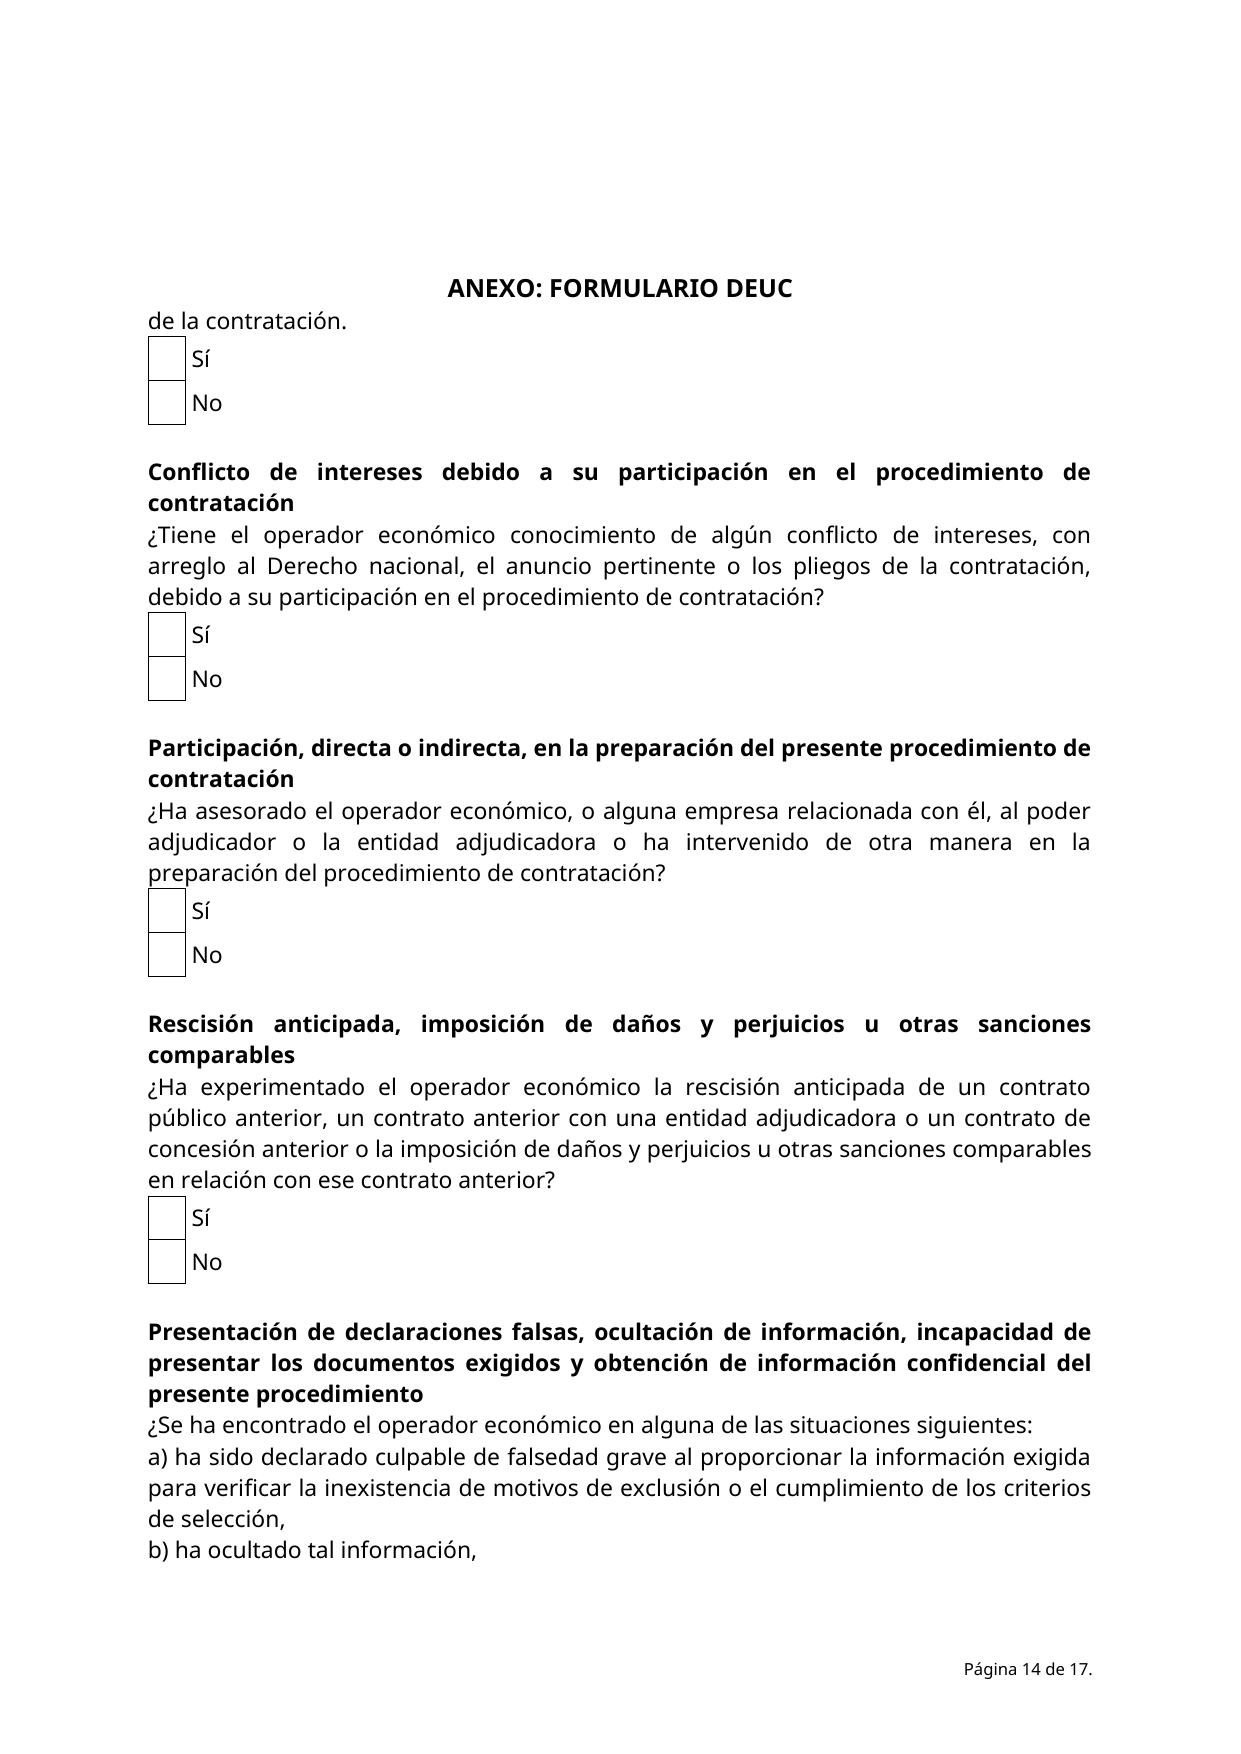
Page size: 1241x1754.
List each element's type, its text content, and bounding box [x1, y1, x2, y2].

text Rescisión anticipada, imposición de daños y perjuicios u otras sanciones comparables [148, 1008, 1092, 1071]
table_header Sí [186, 888, 1093, 932]
table_header Sí [186, 1196, 1093, 1239]
table_cell No [186, 380, 1093, 424]
table_cell No [186, 656, 1093, 700]
table_header [149, 889, 185, 932]
table_header Sí [186, 336, 1093, 380]
table_cell [149, 657, 185, 700]
table_cell No [186, 1239, 1093, 1283]
table_cell No [186, 932, 1093, 976]
text Presentación de declaraciones falsas, ocultación de información, incapacidad de presentar los documentos exigidos y obtención de información confidencial del presente procedimiento [148, 1315, 1092, 1409]
text ¿Se ha encontrado el operador económico en alguna de las situaciones siguientes: [148, 1409, 1092, 1440]
text Participación, directa o indirecta, en la preparación del presente procedimiento de contratación [148, 732, 1092, 794]
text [148, 305, 1092, 336]
text ¿Ha experimentado el operador económico la rescisión anticipada de un contrato público anterior, un contrato anterior con una entidad adjudicadora o un contrato de concesión anterior o la imposición de daños y perjuicios u otras sanciones comparables en relación con ese contrato anterior? [148, 1071, 1092, 1196]
table_cell [149, 1240, 185, 1283]
table_header Sí [186, 612, 1093, 656]
text ¿Tiene el operador económico conocimiento de algún conflicto de intereses, con arreglo al Derecho nacional, el anuncio pertinente o los pliegos de la contratación, debido a su participación en el procedimiento de contratación? [148, 518, 1092, 612]
text Conflicto de intereses debido a su participación en el procedimiento de contratación [148, 456, 1092, 518]
text b) ha ocultado tal información, [148, 1534, 1092, 1565]
text ¿Ha asesorado el operador económico, o alguna empresa relacionada con él, al poder adjudicador o la entidad adjudicadora o ha intervenido de otra manera en la preparación del procedimiento de contratación? [148, 794, 1092, 888]
table_cell [149, 933, 185, 976]
table_header [149, 337, 185, 380]
table_header [149, 613, 185, 656]
table_header [149, 1197, 185, 1239]
table_cell [149, 381, 185, 424]
text a) ha sido declarado culpable de falsedad grave al proporcionar la información exigida para verificar la inexistencia de motivos de exclusión o el cumplimiento de los criterios de selección, [148, 1440, 1092, 1534]
